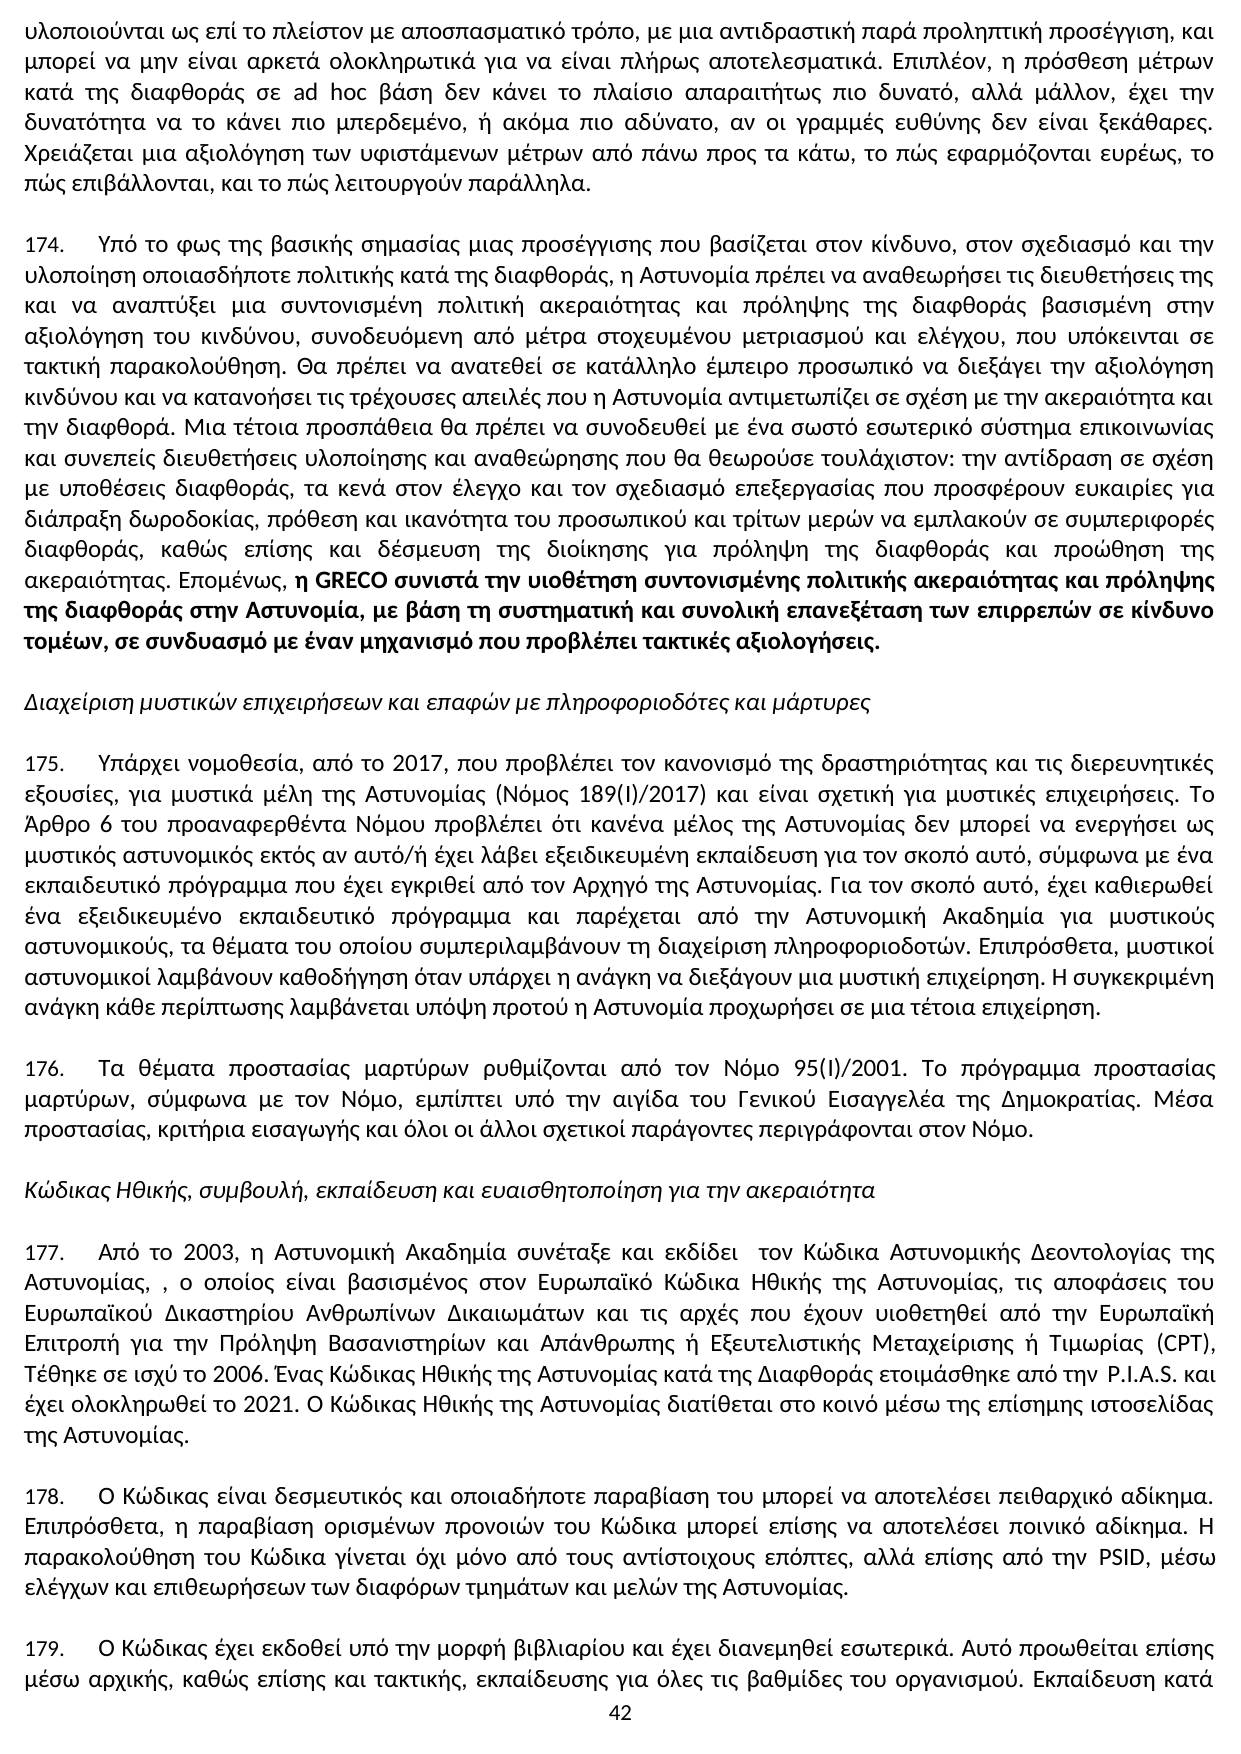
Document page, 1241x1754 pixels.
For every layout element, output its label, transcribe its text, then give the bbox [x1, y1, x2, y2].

subtitle Διαχείριση μυστικών επιχειρήσεων και επαφών με πληροφοριοδότες και μάρτυρες [24, 686, 1216, 717]
subtitle Κώδικας Ηθικής, συμβουλή, εκπαίδευση και ευαισθητοποίηση για την ακεραιότητα [24, 1174, 1216, 1205]
list Τα θέματα προστασίας μαρτύρων ρυθμίζονται από τον Νόμο 95(I)/2001. Το πρόγραμμα προστασίας μαρτύρων, σύμφωνα με τον Νόμο, εμπίπτει υπό την αιγίδα του Γενικού Εισαγγελέα της Δημοκρατίας. Μέσα προστασίας, κριτήρια εισαγωγής και όλοι οι άλλοι σχετικοί παράγοντες περιγράφονται στον Νόμο. [24, 1052, 1216, 1144]
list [24, 1632, 1216, 1693]
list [24, 15, 1216, 198]
list Από το 2003, η Αστυνομική Ακαδημία συνέταξε και εκδίδει τον Κώδικα Αστυνομικής Δεοντολογίας της Αστυνομίας, , ο οποίος είναι βασισμένος στον Ευρωπαϊκό Κώδικα Ηθικής της Αστυνομίας, τις αποφάσεις του Ευρωπαϊκού Δικαστηρίου Ανθρωπίνων Δικαιωμάτων και τις αρχές που έχουν υιοθετηθεί από την Ευρωπαϊκή Επιτροπή για την Πρόληψη Βασανιστηρίων και Απάνθρωπης ή Εξευτελιστικής Μεταχείρισης ή Τιμωρίας (CPT), Τέθηκε σε ισχύ το 2006. Ένας Κώδικας Ηθικής της Αστυνομίας κατά της Διαφθοράς ετοιμάσθηκε από την P.I.A.S. και έχει ολοκληρωθεί το 2021. Ο Κώδικας Ηθικής της Αστυνομίας διατίθεται στο κοινό μέσω της επίσημης ιστοσελίδας της Αστυνομίας. [24, 1236, 1216, 1449]
list Υπάρχει νομοθεσία, από το 2017, που προβλέπει τον κανονισμό της δραστηριότητας και τις διερευνητικές εξουσίες, για μυστικά μέλη της Αστυνομίας (Νόμος 189(I)/2017) και είναι σχετική για μυστικές επιχειρήσεις. Το Άρθρο 6 του προαναφερθέντα Νόμου προβλέπει ότι κανένα μέλος της Αστυνομίας δεν μπορεί να ενεργήσει ως μυστικός αστυνομικός εκτός αν αυτό/ή έχει λάβει εξειδικευμένη εκπαίδευση για τον σκοπό αυτό, σύμφωνα με ένα εκπαιδευτικό πρόγραμμα που έχει εγκριθεί από τον Αρχηγό της Αστυνομίας. Για τον σκοπό αυτό, έχει καθιερωθεί ένα εξειδικευμένο εκπαιδευτικό πρόγραμμα και παρέχεται από την Αστυνομική Ακαδημία για μυστικούς αστυνομικούς, τα θέματα του οποίου συμπεριλαμβάνουν τη διαχείριση πληροφοριοδοτών. Επιπρόσθετα, μυστικοί αστυνομικοί λαμβάνουν καθοδήγηση όταν υπάρχει η ανάγκη να διεξάγουν μια μυστική επιχείρηση. Η συγκεκριμένη ανάγκη κάθε περίπτωσης λαμβάνεται υπόψη προτού η Αστυνομία προχωρήσει σε μια τέτοια επιχείρηση. [24, 747, 1216, 1022]
list Υπό το φως της βασικής σημασίας μιας προσέγγισης που βασίζεται στον κίνδυνο, στον σχεδιασμό και την υλοποίηση οποιασδήποτε πολιτικής κατά της διαφθοράς, η Αστυνομία πρέπει να αναθεωρήσει τις διευθετήσεις της και να αναπτύξει μια συντονισμένη πολιτική ακεραιότητας και πρόληψης της διαφθοράς βασισμένη στην αξιολόγηση του κινδύνου, συνοδευόμενη από μέτρα στοχευμένου μετριασμού και ελέγχου, που υπόκεινται σε τακτική παρακολούθηση. Θα πρέπει να ανατεθεί σε κατάλληλο έμπειρο προσωπικό να διεξάγει την αξιολόγηση κινδύνου και να κατανοήσει τις τρέχουσες απειλές που η Αστυνομία αντιμετωπίζει σε σχέση με την ακεραιότητα και την διαφθορά. Μια τέτοια προσπάθεια θα πρέπει να συνοδευθεί με ένα σωστό εσωτερικό σύστημα επικοινωνίας και συνεπείς διευθετήσεις υλοποίησης και αναθεώρησης που θα θεωρούσε τουλάχιστον: την αντίδραση σε σχέση με υποθέσεις διαφθοράς, τα κενά στον έλεγχο και τον σχεδιασμό επεξεργασίας που προσφέρουν ευκαιρίες για διάπραξη δωροδοκίας, πρόθεση και ικανότητα του προσωπικού και τρίτων μερών να εμπλακούν σε συμπεριφορές διαφθοράς, καθώς επίσης και δέσμευση της διοίκησης για πρόληψη της διαφθοράς και προώθηση της ακεραιότητας. Επομένως, η GRECO συνιστά την υιοθέτηση συντονισμένης πολιτικής ακεραιότητας και πρόληψης της διαφθοράς στην Αστυνομία, με βάση τη συστηματική και συνολική επανεξέταση των επιρρεπών σε κίνδυνο τομέων, σε συνδυασμό με έναν μηχανισμό που προβλέπει τακτικές αξιολογήσεις. [24, 228, 1216, 656]
list Ο Κώδικας είναι δεσμευτικός και οποιαδήποτε παραβίαση του μπορεί να αποτελέσει πειθαρχικό αδίκημα. Επιπρόσθετα, η παραβίαση ορισμένων προνοιών του Κώδικα μπορεί επίσης να αποτελέσει ποινικό αδίκημα. Η παρακολούθηση του Κώδικα γίνεται όχι μόνο από τους αντίστοιχους επόπτες, αλλά επίσης από την PSID, μέσω ελέγχων και επιθεωρήσεων των διαφόρων τμημάτων και μελών της Αστυνομίας. [24, 1480, 1216, 1602]
